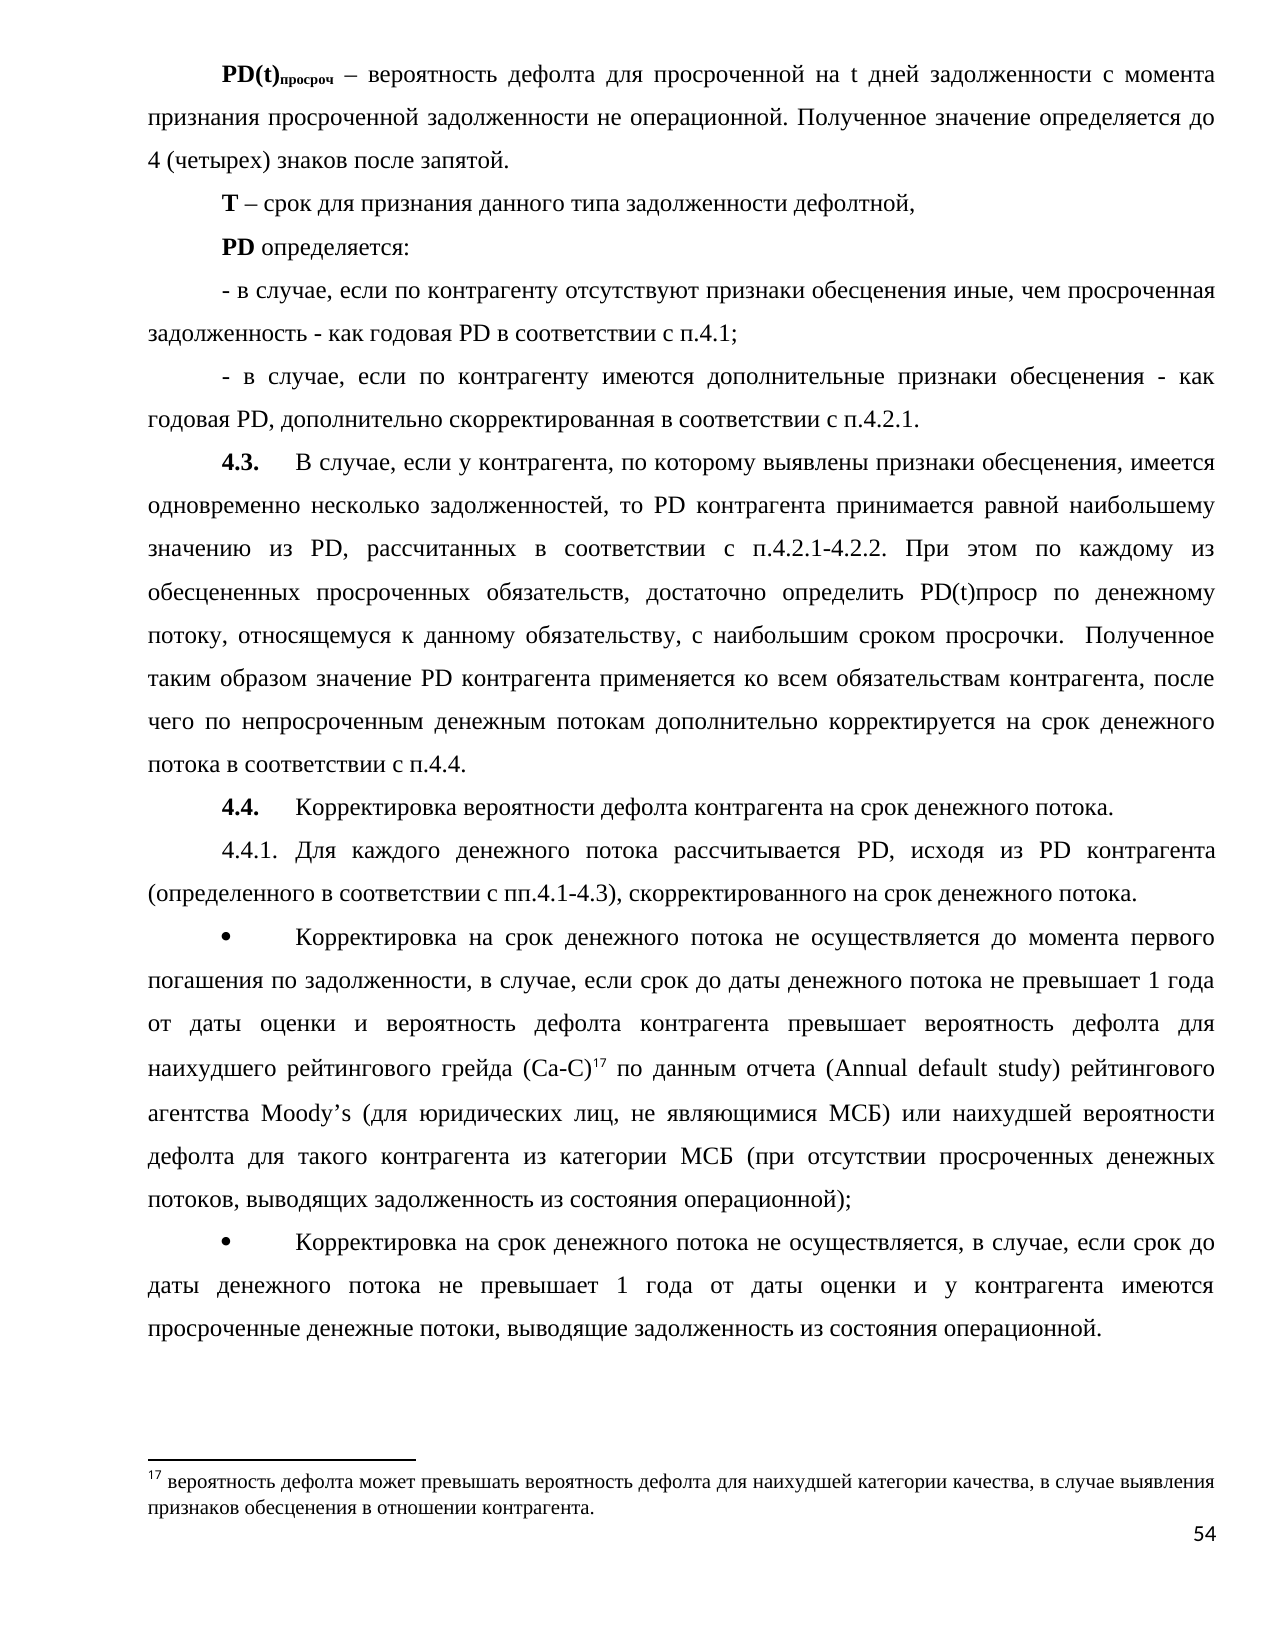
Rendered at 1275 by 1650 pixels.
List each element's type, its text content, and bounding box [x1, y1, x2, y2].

list В случае, если у контрагента, по которому выявлены признаки обесценения, имеется одновременно несколько задолженностей, то PD контрагента принимается равной наибольшему значению из PD, рассчитанных в соответствии с п.4.2.1-4.2.2. При этом по каждому из обесцененных просроченных обязательств, достаточно определить PD(t)проср по денежному потоку, относящемуся к данному обязательству, с наибольшим сроком просрочки. Полученное таким образом значение PD контрагента применяется ко всем обязательствам контрагента, после чего по непросроченным денежным потокам дополнительно корректируется на срок денежного потока в соответствии с п.4.4. [148, 447, 1216, 778]
text - в случае, если по контрагенту отсутствуют признаки обесценения иные, чем просроченная задолженность - как годовая PD в соответствии с п.4.1; [148, 275, 1216, 347]
text PD(t)просроч – вероятность дефолта для просроченной на t дней задолженности c момента признания просроченной задолженности не операционной. Полученное значение определяется до 4 (четырех) знаков после запятой. [148, 59, 1216, 174]
text - в случае, если по контрагенту имеются дополнительные признаки обесценения - как годовая PD, дополнительно скорректированная в соответствии с п.4.2.1. [148, 361, 1216, 433]
list Корректировка на срок денежного потока не осуществляется, в случае, если срок до даты денежного потока не превышает 1 года от даты оценки и у контрагента имеются просроченные денежные потоки, выводящие задолженность из состояния операционной. [148, 1227, 1216, 1342]
text T – срок для признания данного типа задолженности дефолтной, [148, 188, 1216, 217]
list Для каждого денежного потока рассчитывается PD, исходя из PD контрагента (определенного в соответствии с пп.4.1-4.3), скорректированного на срок денежного потока. [148, 835, 1216, 907]
text PD определяется: [148, 232, 1216, 260]
list Корректировка на срок денежного потока не осуществляется до момента первого погашения по задолженности, в случае, если срок до даты денежного потока не превышает 1 года от даты оценки и вероятность дефолта контрагента превышает вероятность дефолта для наихудшего рейтингового грейда (Ca-C) по данным отчета (Annual default study) рейтингового агентства Moody’s (для юридических лиц, не являющимися МСБ) или наихудшей вероятности дефолта для такого контрагента из категории МСБ (при отсутствии просроченных денежных потоков, выводящих задолженность из состояния операционной); [148, 922, 1216, 1213]
list Корректировка вероятности дефолта контрагента на срок денежного потока. [148, 792, 1216, 821]
